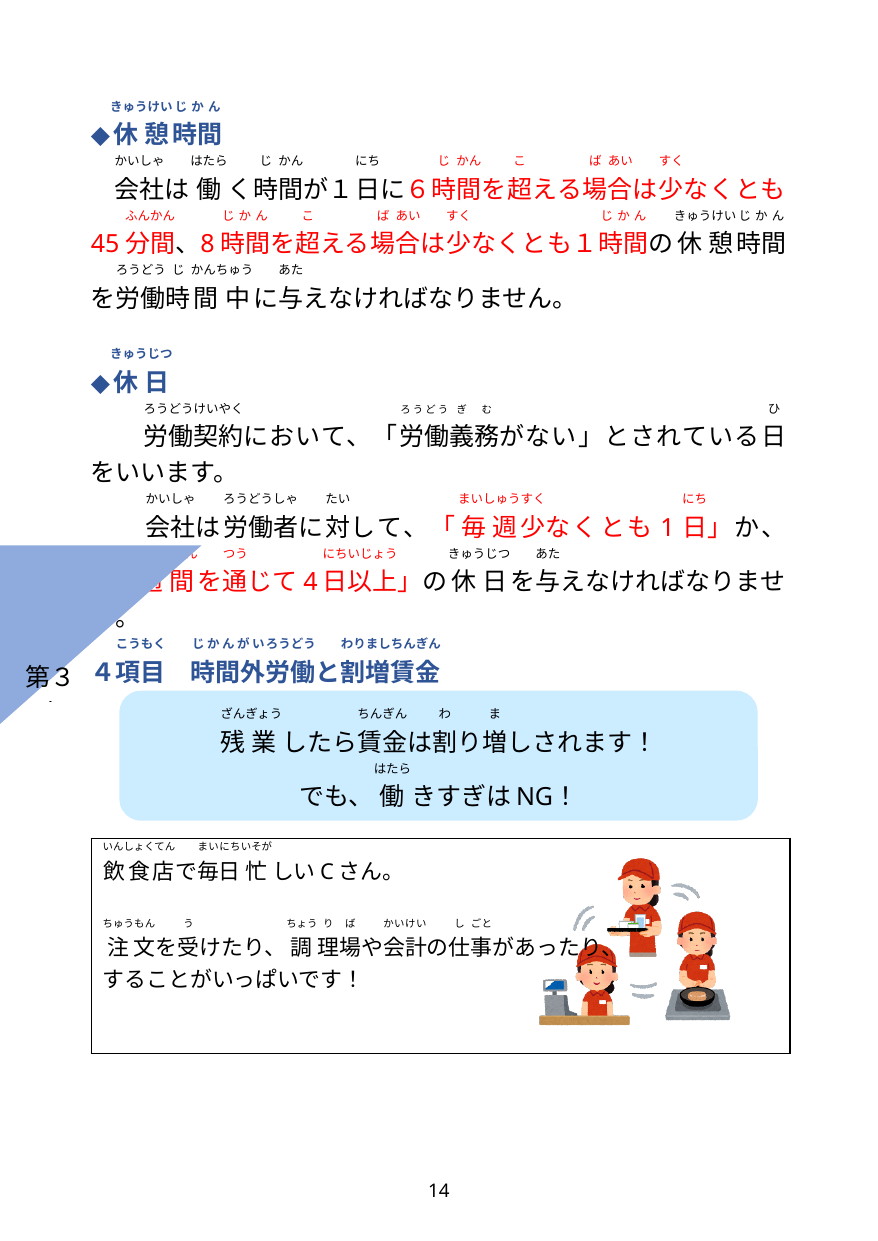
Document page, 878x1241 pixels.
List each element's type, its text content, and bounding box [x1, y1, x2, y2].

table_header でしいCさん。 をけたり、やのがあったり、 することがいっぱいです！ [92, 839, 789, 1053]
text において、「がない」とされているをいいます。 [91, 398, 786, 489]
text ◆ [91, 97, 786, 151]
text ４ と [91, 634, 786, 688]
text ◆ [91, 344, 786, 398]
text はくが１に６をえるはなくとも45、8をえるはなくとも１のをにえなければなりません。 [91, 151, 786, 314]
text はにして、「なくとも1」か、「4をじて4」のをえなければなりません。 [91, 489, 786, 634]
